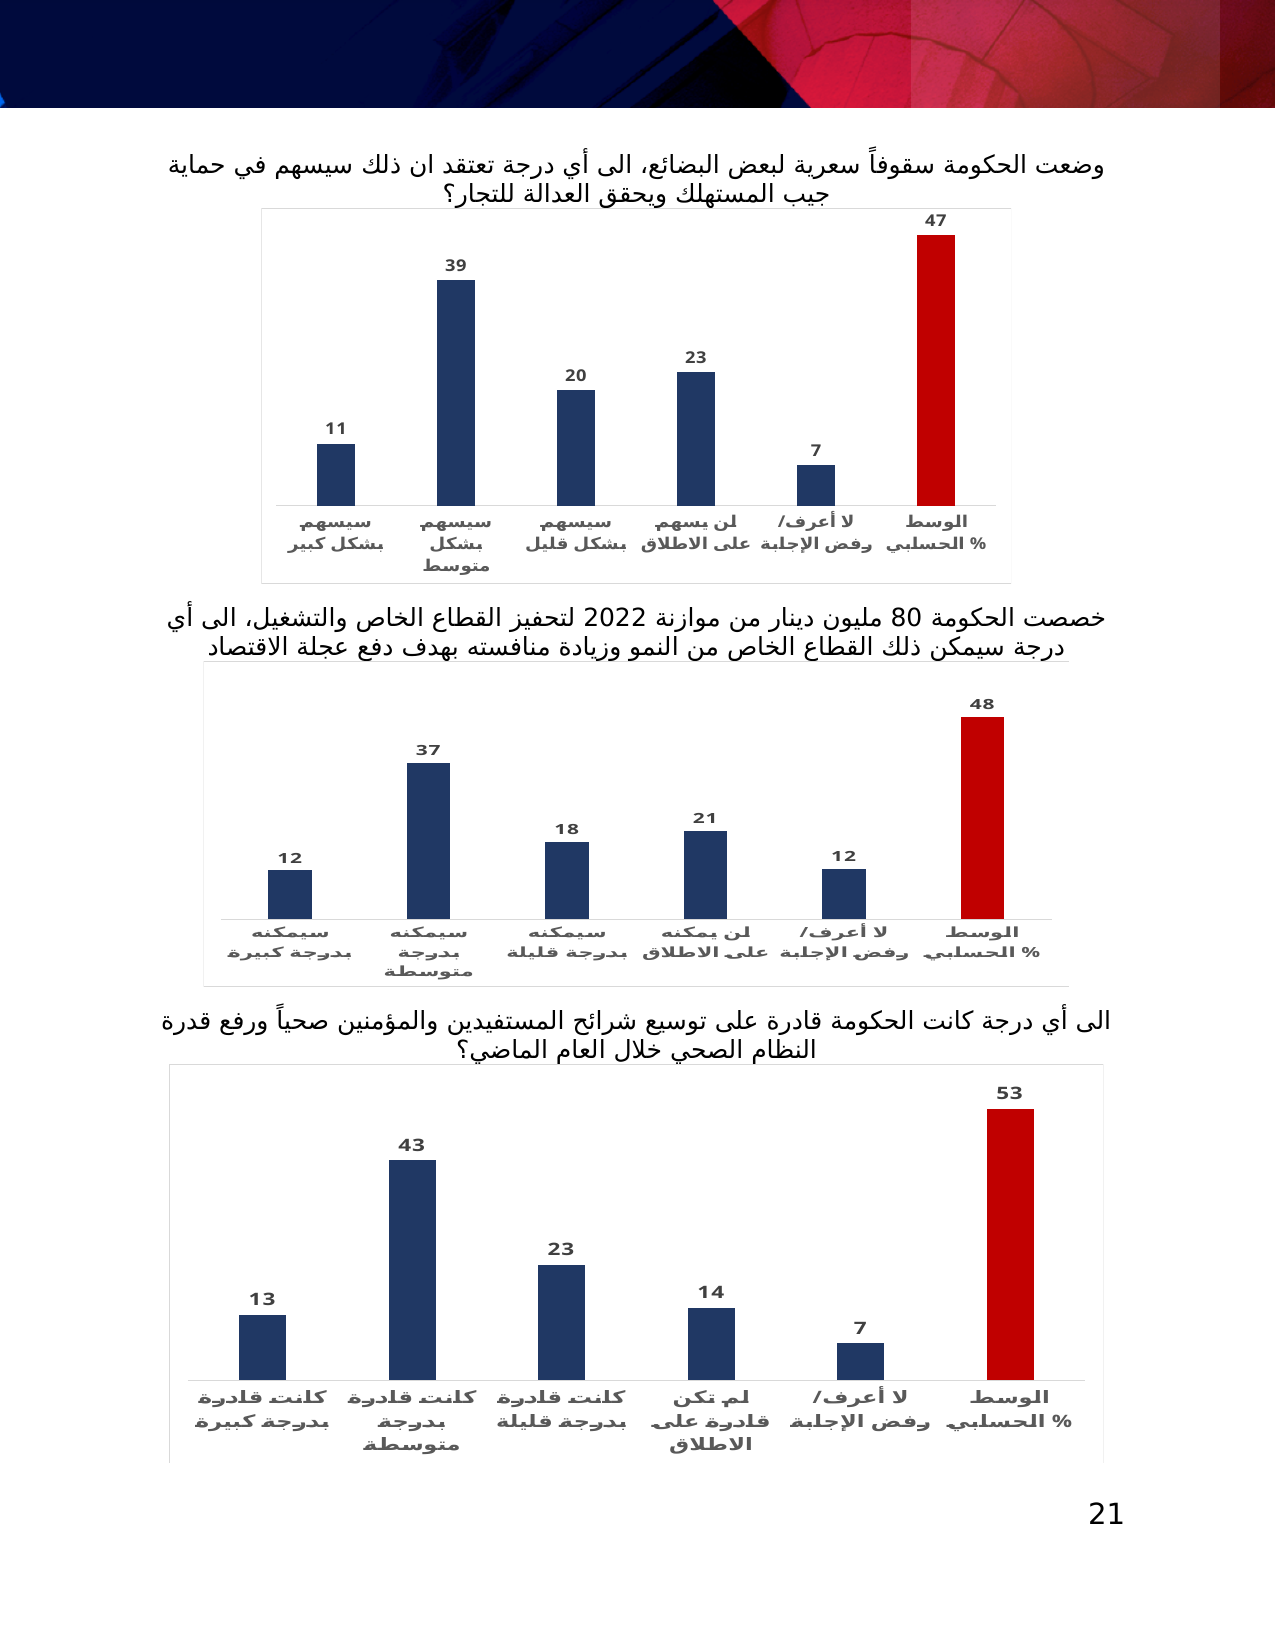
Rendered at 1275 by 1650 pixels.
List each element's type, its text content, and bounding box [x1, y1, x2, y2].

text وضعت الحكومة سقوفاً سعرية لبعض البضائع، الى أي درجة تعتقد ان ذلك سيسهم في حماية جيب المستهلك ويحقق العدالة للتجار؟ [148, 150, 1125, 208]
picture [0, 0, 1275, 108]
text الى أي درجة كانت الحكومة قادرة على توسيع شرائح المستفيدين والمؤمنين صحياً ورفع قدرة النظام الصحي خلال العام الماضي؟ [148, 1006, 1125, 1064]
text خصصت الحكومة 80 مليون دينار من موازنة 2022 لتحفيز القطاع الخاص والتشغيل، الى أي درجة سيمكن ذلك القطاع الخاص من النمو وزيادة منافسته بهدف دفع عجلة الاقتصاد [148, 603, 1125, 661]
